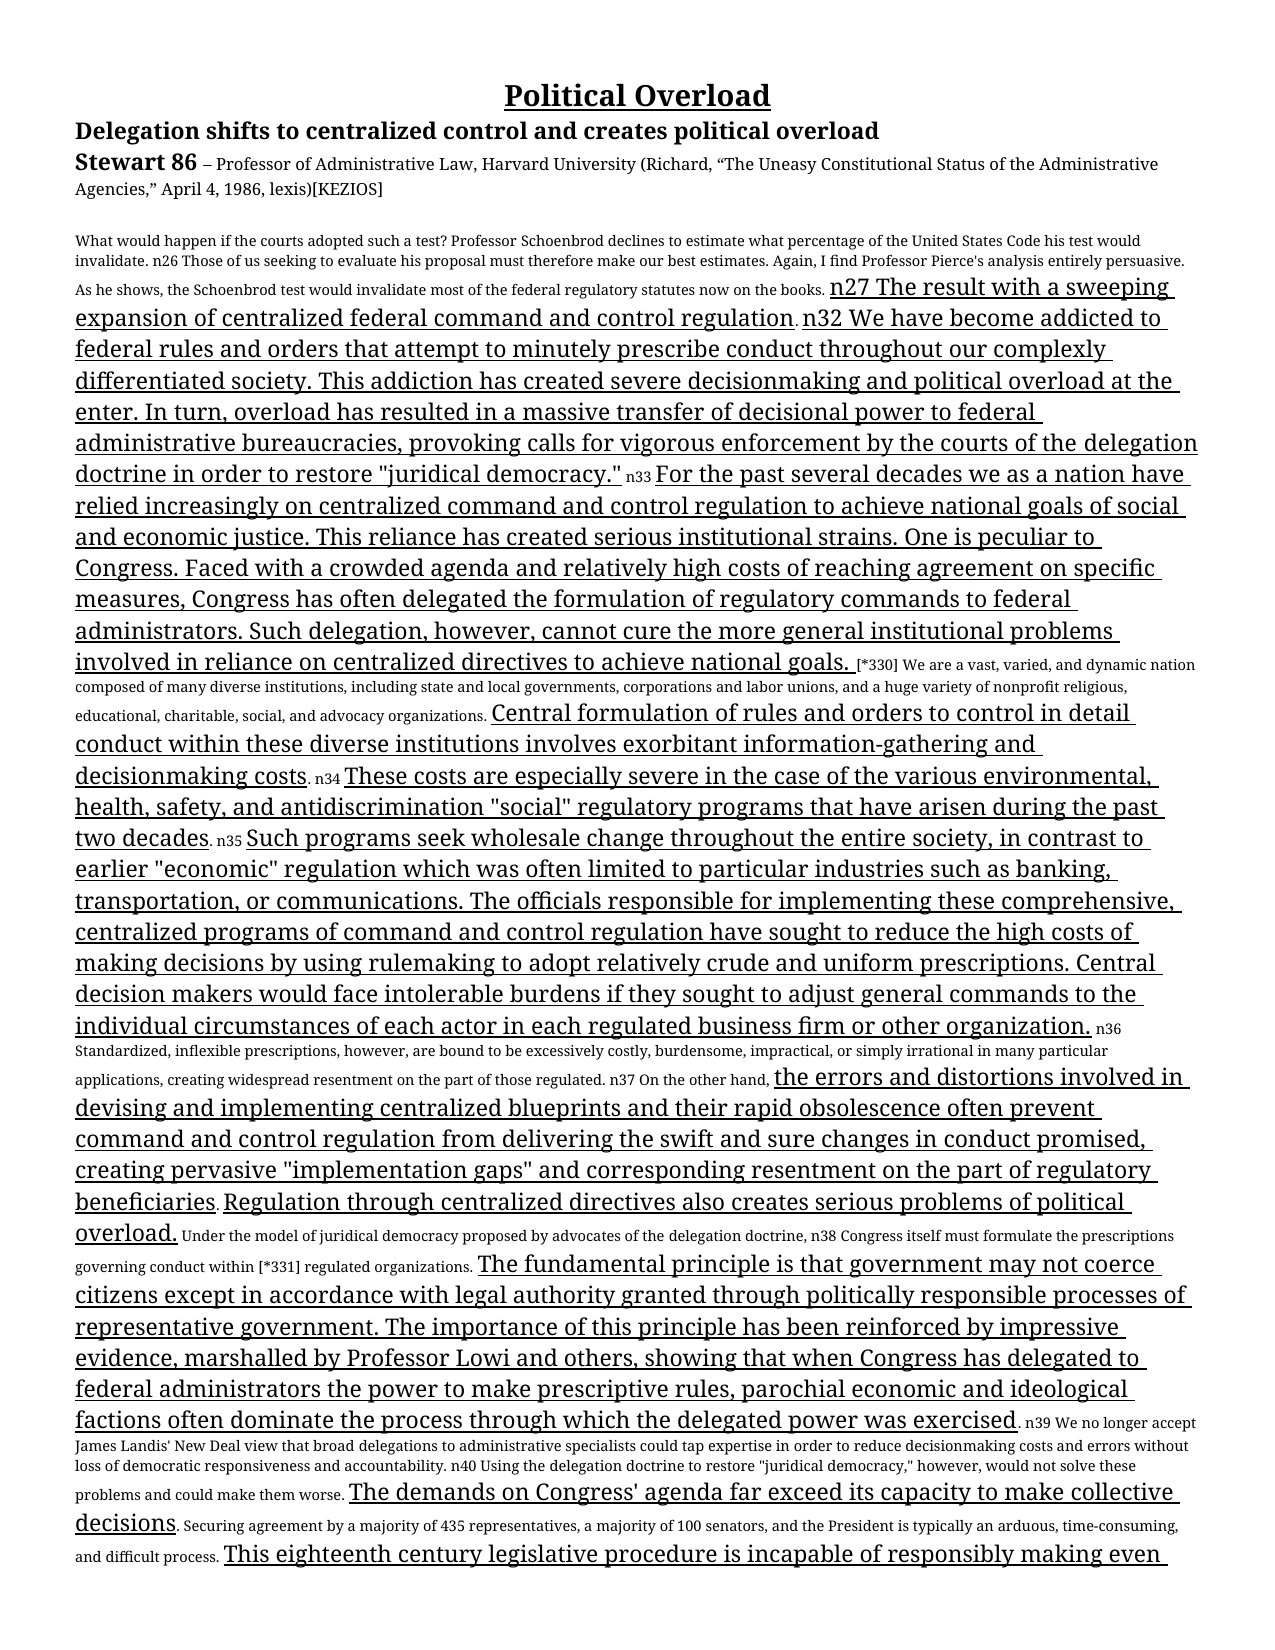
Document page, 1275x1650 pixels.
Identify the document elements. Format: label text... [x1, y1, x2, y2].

text Delegation shifts to centralized control and creates political overload [75, 115, 1200, 146]
subtitle Political Overload [75, 75, 1200, 115]
text Stewart 86 – Professor of Administrative Law, Harvard University (Richard, “The Uneasy Constitutional Status of the Administrative Agencies,” April 4, 1986, lexis)[KEZIOS] [75, 146, 1200, 200]
